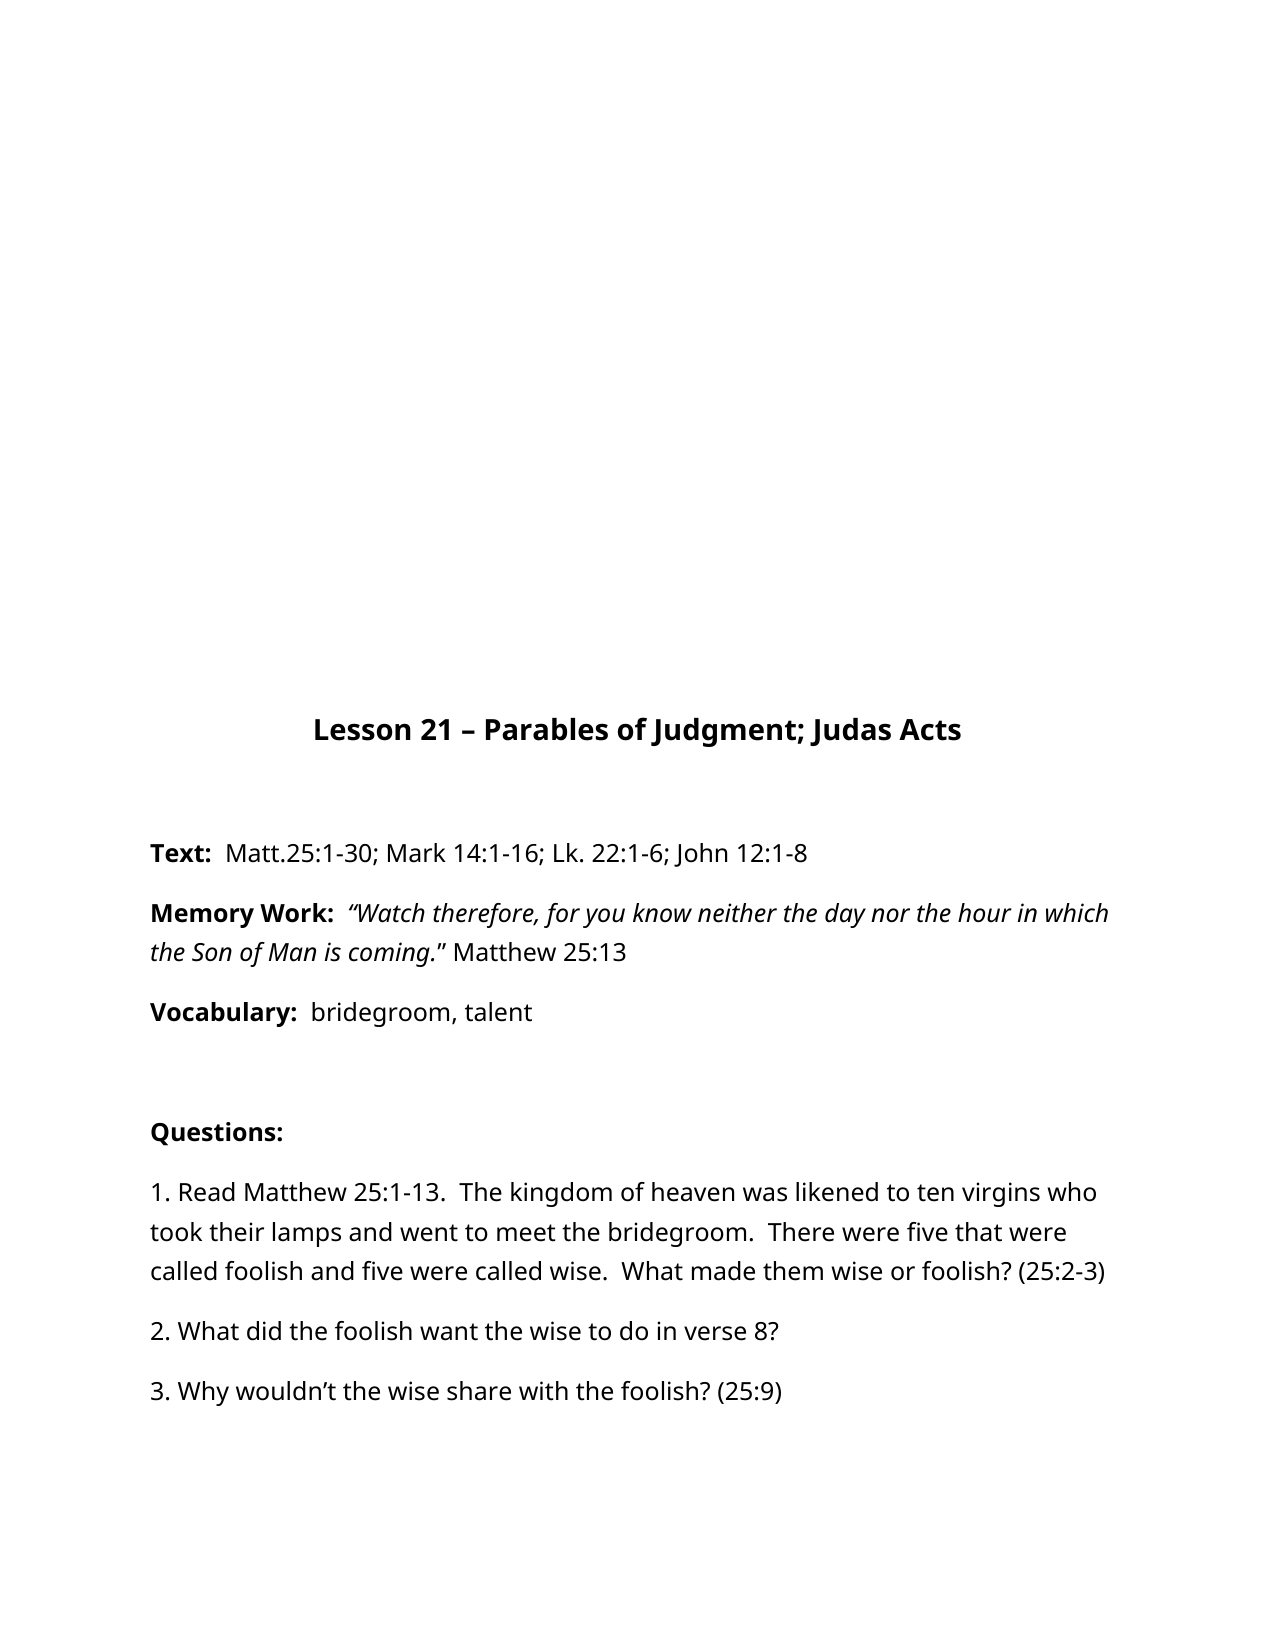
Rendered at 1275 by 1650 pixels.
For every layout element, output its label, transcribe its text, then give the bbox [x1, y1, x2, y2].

text Text: Matt.25:1-30; Mark 14:1-16; Lk. 22:1-6; John 12:1-8 [150, 836, 1125, 870]
text 3. Why wouldn’t the wise share with the foolish? (25:9) [150, 1373, 1125, 1407]
text Memory Work: “Watch therefore, for you know neither the day nor the hour in which the Son of Man is coming.” Matthew 25:13 [150, 896, 1125, 969]
text 2. What did the foolish want the wise to do in verse 8? [150, 1313, 1125, 1347]
text 1. Read Matthew 25:1-13. The kingdom of heaven was likened to ten virgins who took their lamps and went to meet the bridegroom. There were five that were called foolish and five were called wise. What made them wise or foolish? (25:2-3) [150, 1175, 1125, 1287]
text Vocabulary: bridegroom, talent [150, 995, 1125, 1029]
text Lesson 21 – Parables of Judgment; Judas Acts [150, 709, 1125, 749]
text Questions: [150, 1115, 1125, 1149]
